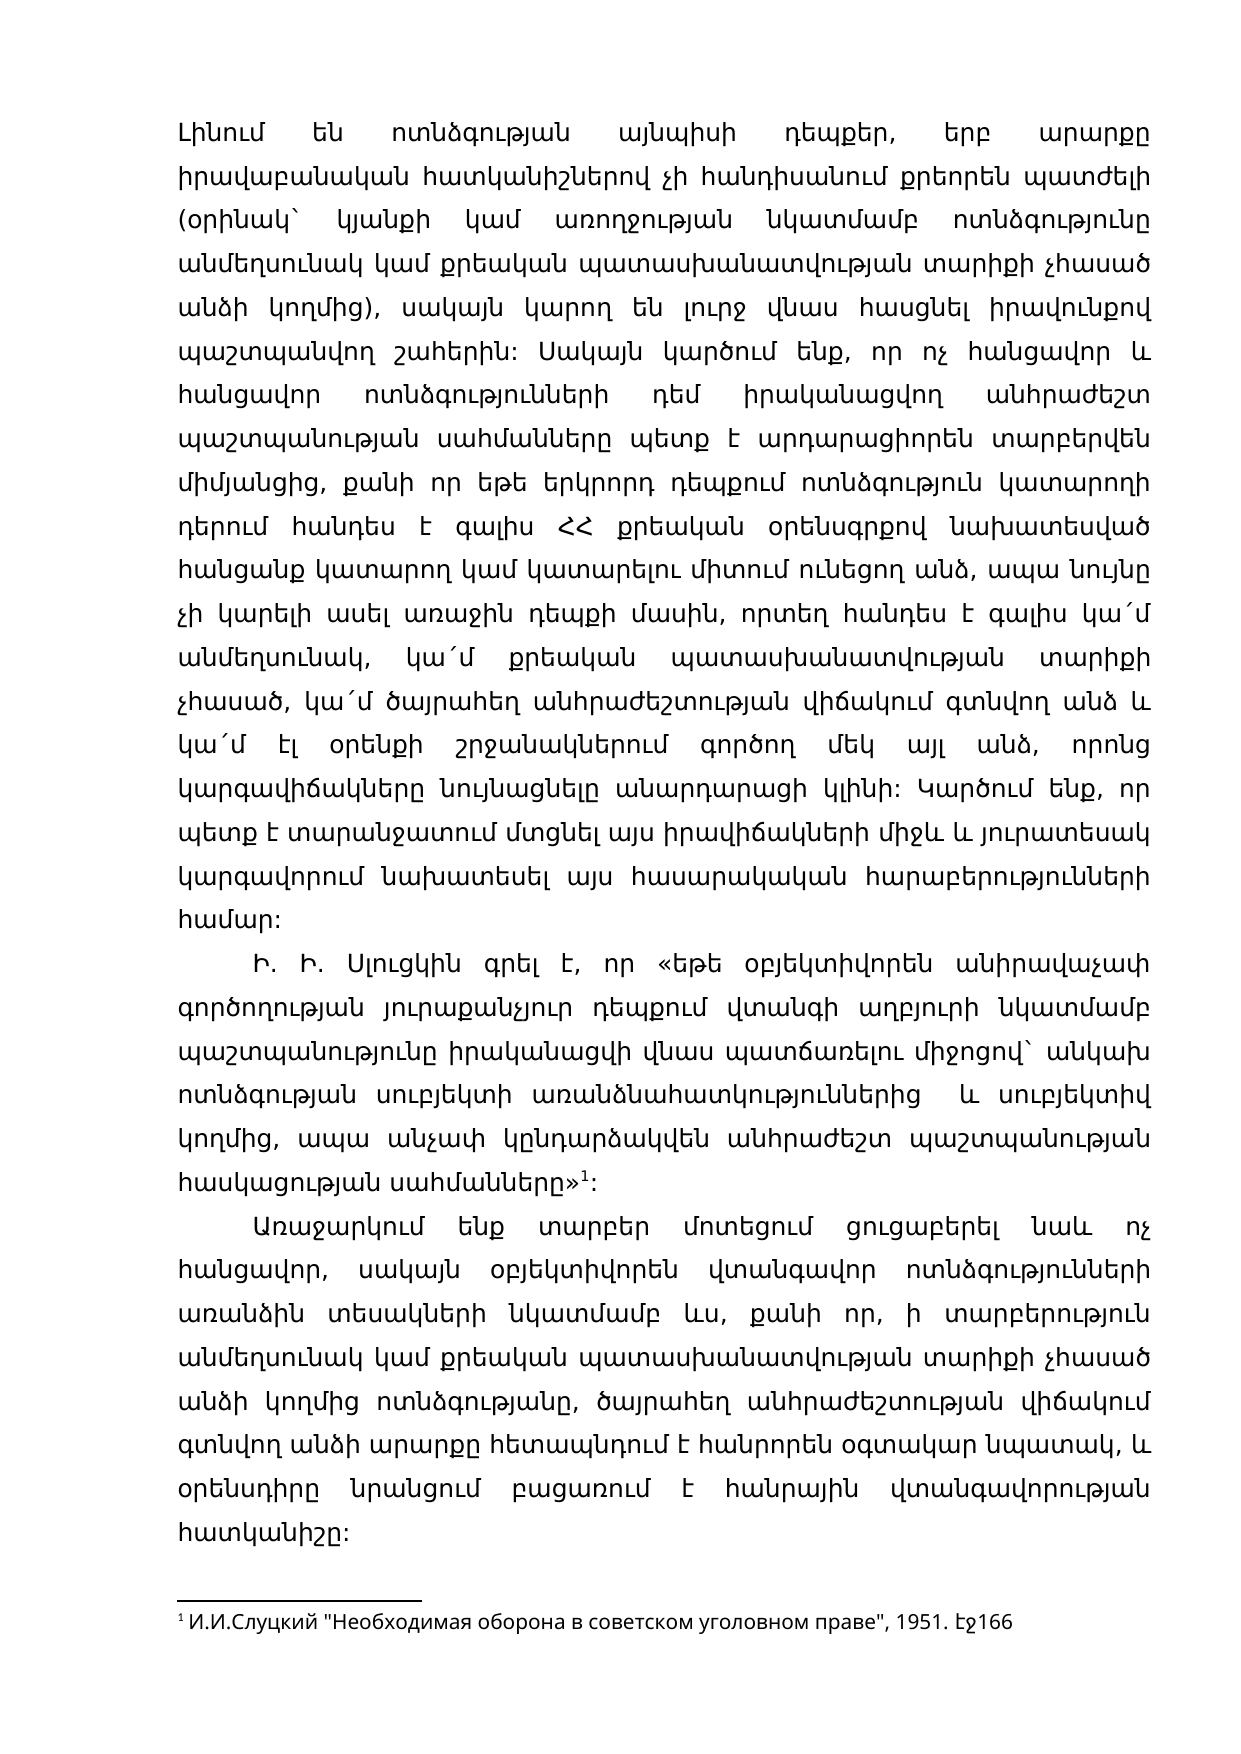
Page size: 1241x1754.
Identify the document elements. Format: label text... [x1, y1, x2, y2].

text Ի. Ի. Սլուցկին գրել է, որ «եթե օբյեկտիվորեն անիրավաչափ գործողության յուրաքանչյուր դեպքում վտանգի աղբյուրի նկատմամբ պաշտպանությունը իրականացվի վնաս պատճառելու միջոցով` անկախ ոտնձգության սուբյեկտի առանձնահատկություններից և սուբյեկտիվ կողմից, ապա անչափ կընդարձակվեն անհրաժեշտ պաշտպանության հասկացության սահմանները»: [177, 949, 1152, 1197]
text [177, 118, 1152, 935]
text Առաջարկում ենք տարբեր մոտեցում ցուցաբերել նաև ոչ հանցավոր, սակայն օբյեկտիվորեն վտանգավոր ոտնձգությունների առանձին տեսակների նկատմամբ ևս, քանի որ, ի տարբերություն անմեղսունակ կամ քրեական պատասխանատվության տարիքի չհասած անձի կողմից ոտնձգությանը, ծայրահեղ անհրաժեշտության վիճակում գտնվող անձի արարքը հետապնդում է հանրորեն օգտակար նպատակ, և օրենսդիրը նրանցում բացառում է հանրային վտանգավորության հատկանիշը: [177, 1212, 1152, 1547]
